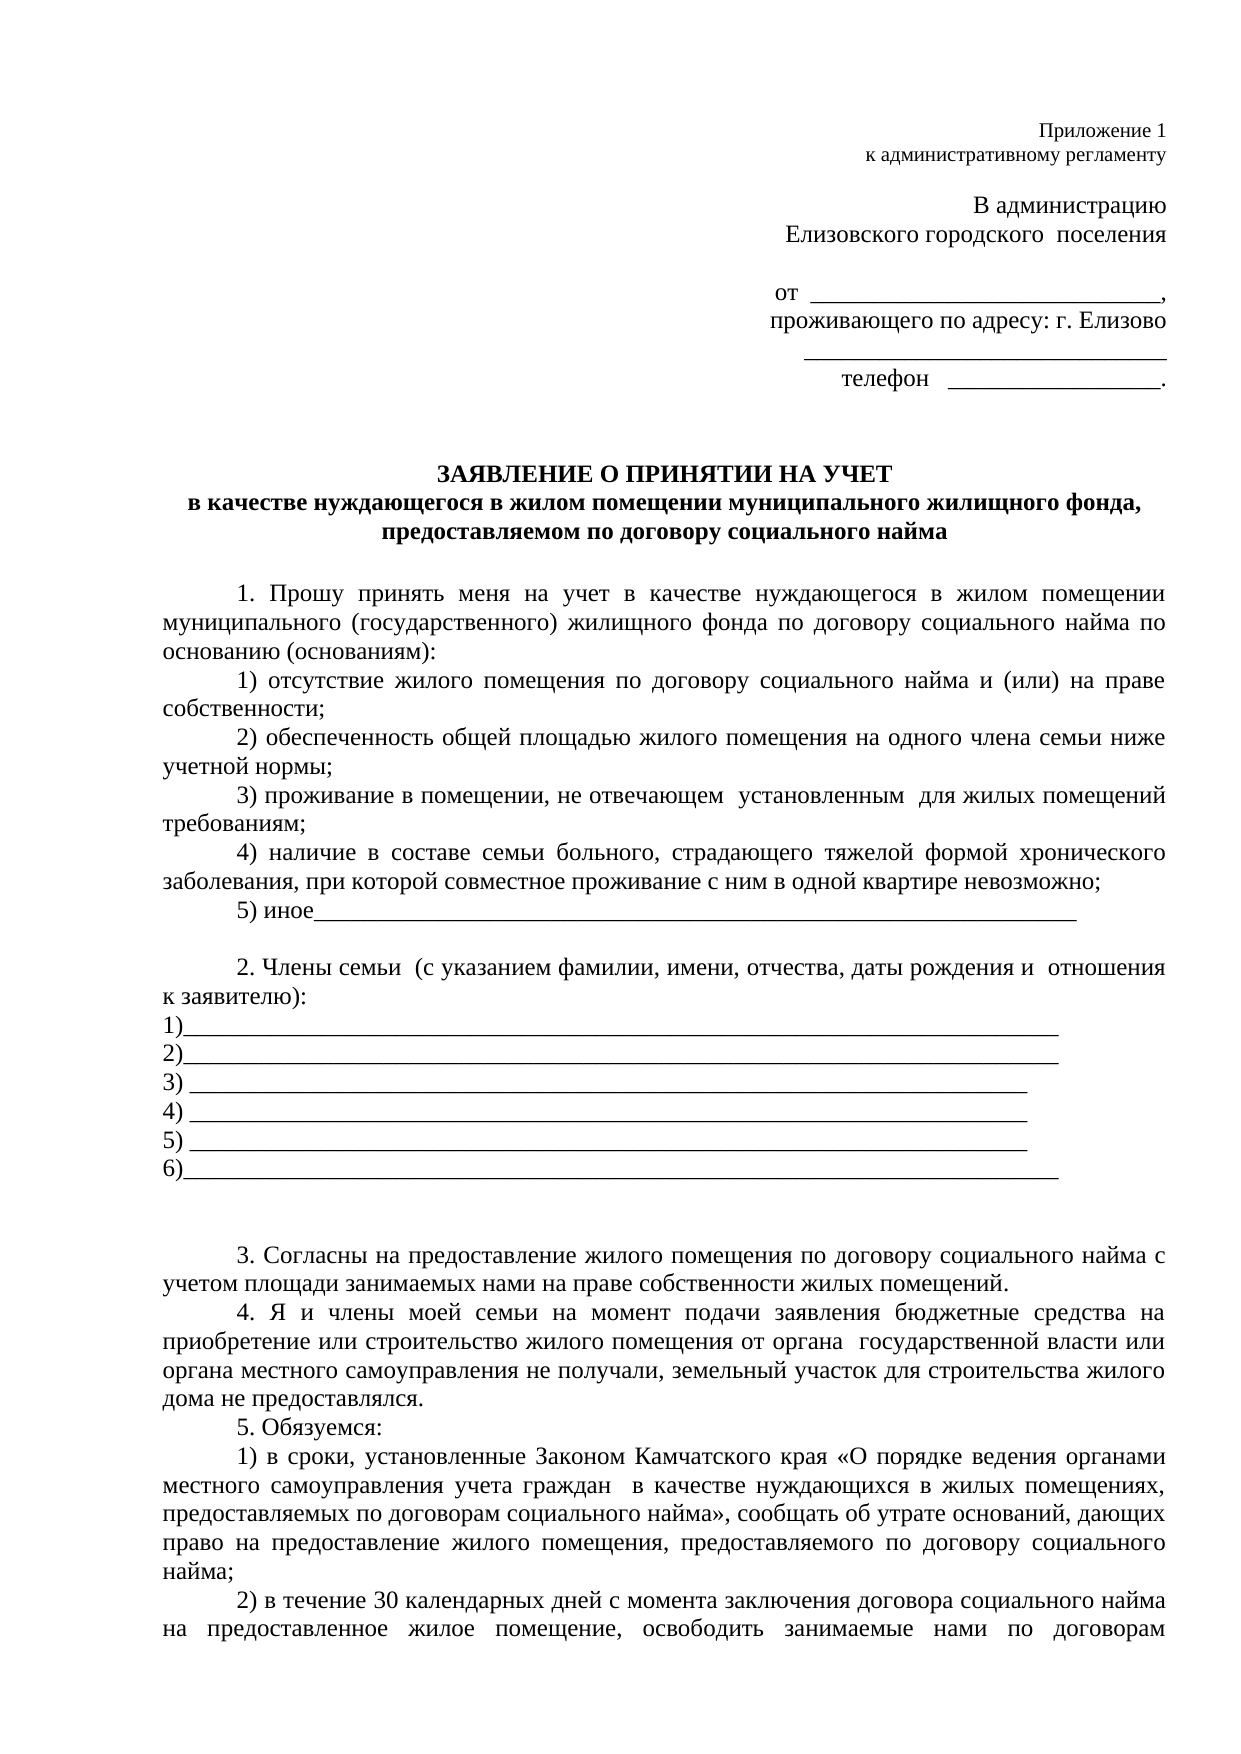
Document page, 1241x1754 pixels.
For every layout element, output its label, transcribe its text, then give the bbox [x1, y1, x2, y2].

text Елизовского городского поселения [162, 219, 1167, 248]
text 3) ___________________________________________________________________ [162, 1067, 1167, 1096]
text 4) ___________________________________________________________________ [162, 1096, 1167, 1125]
text 5) ___________________________________________________________________ [162, 1125, 1167, 1153]
text 2. Члены семьи (с указанием фамилии, имени, отчества, даты рождения и отношения к заявителю): [162, 952, 1167, 1010]
text 1) отсутствие жилого помещения по договору социального найма и (или) на праве собственности; [162, 665, 1167, 722]
text В администрацию [162, 190, 1167, 219]
text 1. Прошу принять меня на учет в качестве нуждающегося в жилом помещении муниципального (государственного) жилищного фонда по договору социального найма по основанию (основаниям): [162, 578, 1167, 665]
text 1)______________________________________________________________________ [162, 1010, 1167, 1038]
text 3. Согласны на предоставление жилого помещения по договору социального найма с учетом площади занимаемых нами на праве собственности жилых помещений. [162, 1240, 1167, 1297]
text телефон _________________. [162, 363, 1167, 392]
text к административному регламенту [162, 142, 1167, 166]
text ЗАЯВЛЕНИЕ О ПРИНЯТИИ НА УЧЕТ [162, 459, 1167, 487]
text 4) наличие в составе семьи больного, страдающего тяжелой формой хронического заболевания, при которой совместное проживание с ним в одной квартире невозможно; [162, 837, 1167, 895]
text Приложение 1 [162, 118, 1167, 142]
text _____________________________ [162, 334, 1167, 363]
text 4. Я и члены моей семьи на момент подачи заявления бюджетные средства на приобретение или строительство жилого помещения от органа государственной власти или органа местного самоуправления не получали, земельный участок для строительства жилого дома не предоставлялся. [162, 1297, 1167, 1412]
text 5. Обязуемся: [162, 1412, 1167, 1441]
text 5) иное_____________________________________________________________ [162, 895, 1167, 923]
text 2)______________________________________________________________________ [162, 1038, 1167, 1067]
text проживающего по адресу: г. Елизово [162, 305, 1167, 334]
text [162, 1585, 1167, 1642]
text 3) проживание в помещении, не отвечающем установленным для жилых помещений требованиям; [162, 780, 1167, 837]
text 6)______________________________________________________________________ [162, 1153, 1167, 1182]
text 2) обеспеченность общей площадью жилого помещения на одного члена семьи ниже учетной нормы; [162, 722, 1167, 780]
text от ____________________________, [162, 277, 1167, 305]
text в качестве нуждающегося в жилом помещении муниципального жилищного фонда, предоставляемом по договору социального найма [162, 487, 1167, 545]
text 1) в сроки, установленные Законом Камчатского края «О порядке ведения органами местного самоуправления учета граждан в качестве нуждающихся в жилых помещениях, предоставляемых по договорам социального найма», сообщать об утрате оснований, дающих право на предоставление жилого помещения, предоставляемого по договору социального найма; [162, 1441, 1167, 1585]
